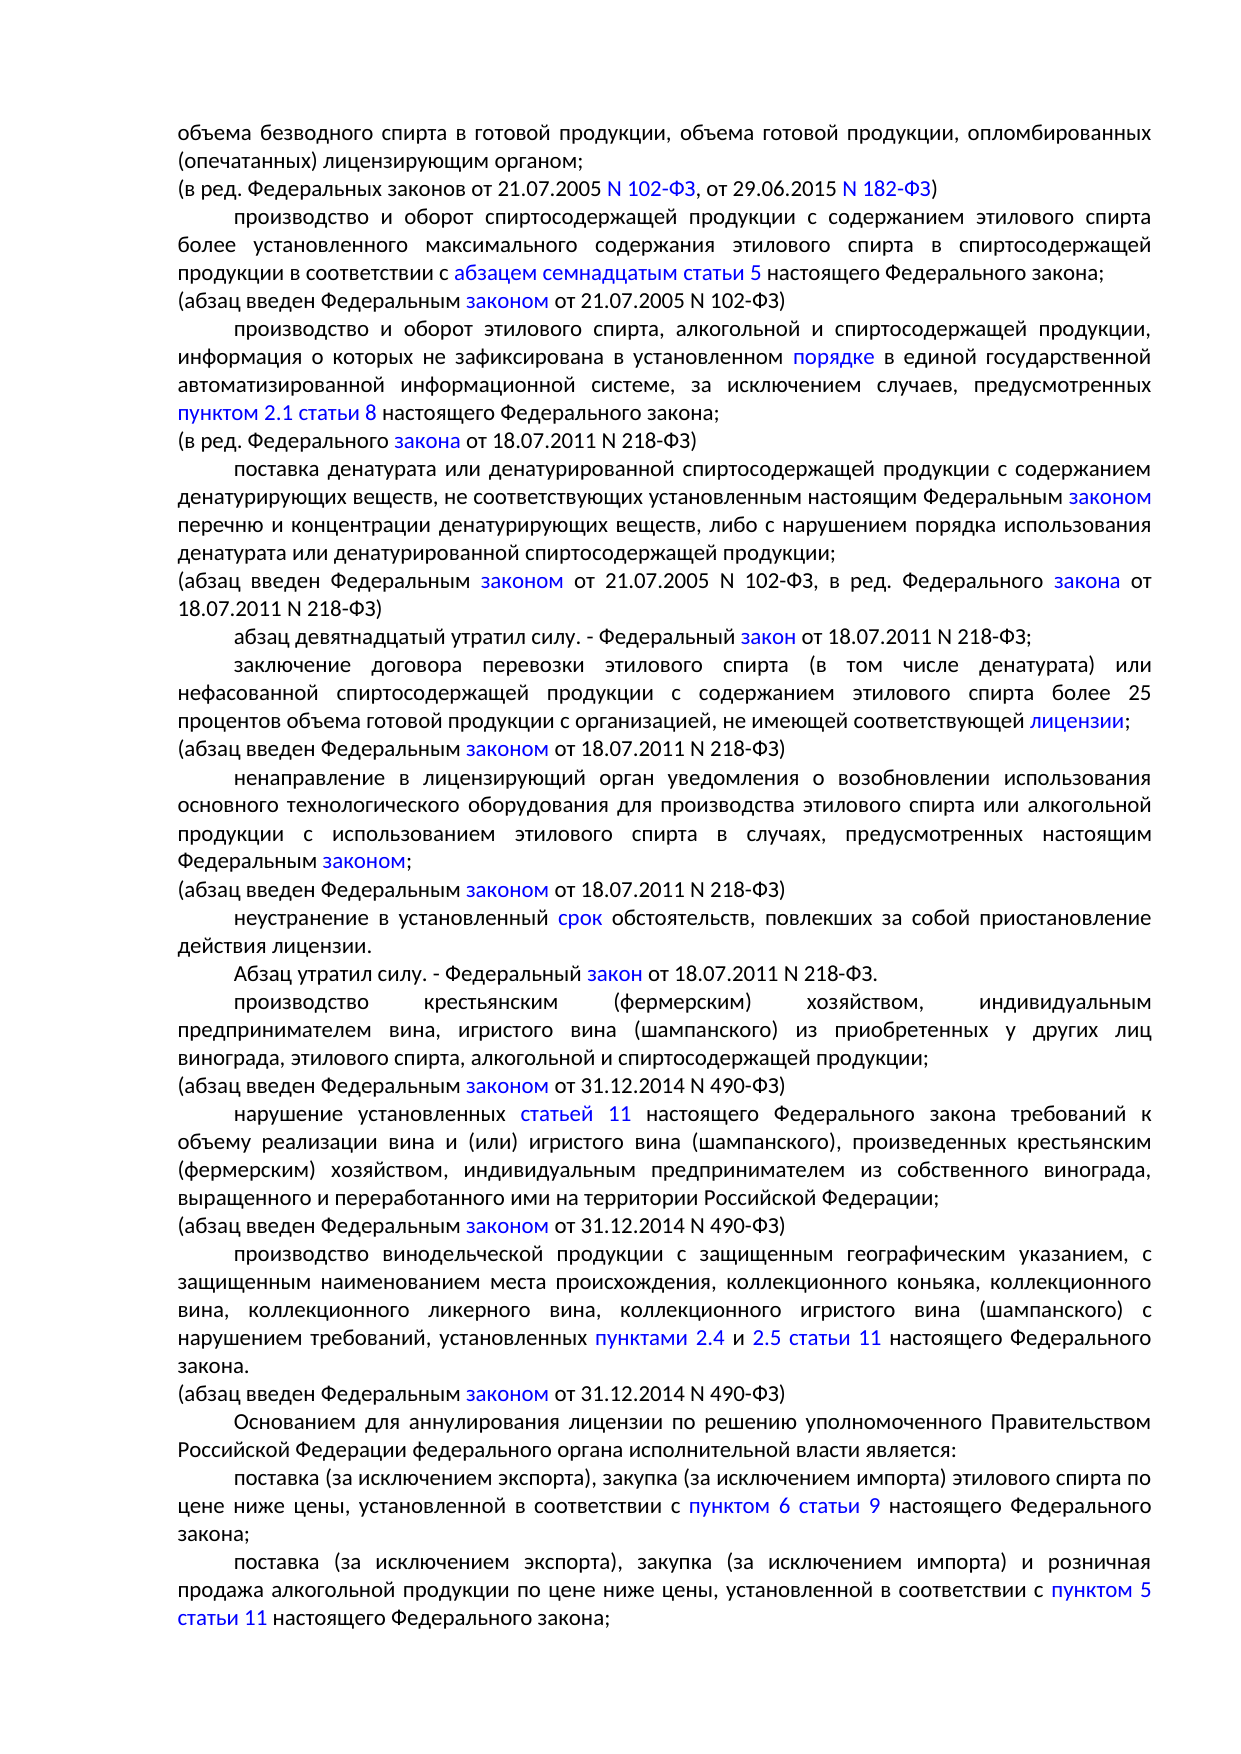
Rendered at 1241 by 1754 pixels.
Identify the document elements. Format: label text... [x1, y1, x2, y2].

text Основанием для аннулирования лицензии по решению уполномоченного Правительством Российской Федерации федерального органа исполнительной власти является: [177, 1407, 1152, 1463]
text (абзац введен Федеральным законом от 31.12.2014 N 490-ФЗ) [177, 1071, 1152, 1099]
text поставка денатурата или денатурированной спиртосодержащей продукции с содержанием денатурирующих веществ, не соответствующих установленным настоящим Федеральным законом перечню и концентрации денатурирующих веществ, либо с нарушением порядка использования денатурата или денатурированной спиртосодержащей продукции; [177, 454, 1152, 566]
text поставка (за исключением экспорта), закупка (за исключением импорта) этилового спирта по цене ниже цены, установленной в соответствии с пунктом 6 статьи 9 настоящего Федерального закона; [177, 1463, 1152, 1547]
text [177, 118, 1152, 174]
text (абзац введен Федеральным законом от 21.07.2005 N 102-ФЗ) [177, 286, 1152, 314]
text производство винодельческой продукции с защищенным географическим указанием, с защищенным наименованием места происхождения, коллекционного коньяка, коллекционного вина, коллекционного ликерного вина, коллекционного игристого вина (шампанского) с нарушением требований, установленных пунктами 2.4 и 2.5 статьи 11 настоящего Федерального закона. [177, 1239, 1152, 1379]
text (в ред. Федеральных законов от 21.07.2005 N 102-ФЗ, от 29.06.2015 N 182-ФЗ) [177, 174, 1152, 202]
text заключение договора перевозки этилового спирта (в том числе денатурата) или нефасованной спиртосодержащей продукции с содержанием этилового спирта более 25 процентов объема готовой продукции с организацией, не имеющей соответствующей лицензии; [177, 651, 1152, 734]
text (абзац введен Федеральным законом от 18.07.2011 N 218-ФЗ) [177, 875, 1152, 903]
text производство и оборот спиртосодержащей продукции с содержанием этилового спирта более установленного максимального содержания этилового спирта в спиртосодержащей продукции в соответствии с абзацем семнадцатым статьи 5 настоящего Федерального закона; [177, 202, 1152, 286]
text абзац девятнадцатый утратил силу. - Федеральный закон от 18.07.2011 N 218-ФЗ; [177, 622, 1152, 651]
text производство крестьянским (фермерским) хозяйством, индивидуальным предпринимателем вина, игристого вина (шампанского) из приобретенных у других лиц винограда, этилового спирта, алкогольной и спиртосодержащей продукции; [177, 987, 1152, 1071]
text ненаправление в лицензирующий орган уведомления о возобновлении использования основного технологического оборудования для производства этилового спирта или алкогольной продукции с использованием этилового спирта в случаях, предусмотренных настоящим Федеральным законом; [177, 763, 1152, 875]
text производство и оборот этилового спирта, алкогольной и спиртосодержащей продукции, информация о которых не зафиксирована в установленном порядке в единой государственной автоматизированной информационной системе, за исключением случаев, предусмотренных пунктом 2.1 статьи 8 настоящего Федерального закона; [177, 314, 1152, 426]
text нарушение установленных статьей 11 настоящего Федерального закона требований к объему реализации вина и (или) игристого вина (шампанского), произведенных крестьянским (фермерским) хозяйством, индивидуальным предпринимателем из собственного винограда, выращенного и переработанного ими на территории Российской Федерации; [177, 1099, 1152, 1211]
text (абзац введен Федеральным законом от 21.07.2005 N 102-ФЗ, в ред. Федерального закона от 18.07.2011 N 218-ФЗ) [177, 566, 1152, 622]
text неустранение в установленный срок обстоятельств, повлекших за собой приостановление действия лицензии. [177, 903, 1152, 959]
text (абзац введен Федеральным законом от 31.12.2014 N 490-ФЗ) [177, 1379, 1152, 1407]
text (в ред. Федерального закона от 18.07.2011 N 218-ФЗ) [177, 426, 1152, 454]
text (абзац введен Федеральным законом от 31.12.2014 N 490-ФЗ) [177, 1211, 1152, 1239]
text Абзац утратил силу. - Федеральный закон от 18.07.2011 N 218-ФЗ. [177, 959, 1152, 987]
text поставка (за исключением экспорта), закупка (за исключением импорта) и розничная продажа алкогольной продукции по цене ниже цены, установленной в соответствии с пунктом 5 статьи 11 настоящего Федерального закона; [177, 1547, 1152, 1631]
text (абзац введен Федеральным законом от 18.07.2011 N 218-ФЗ) [177, 734, 1152, 763]
